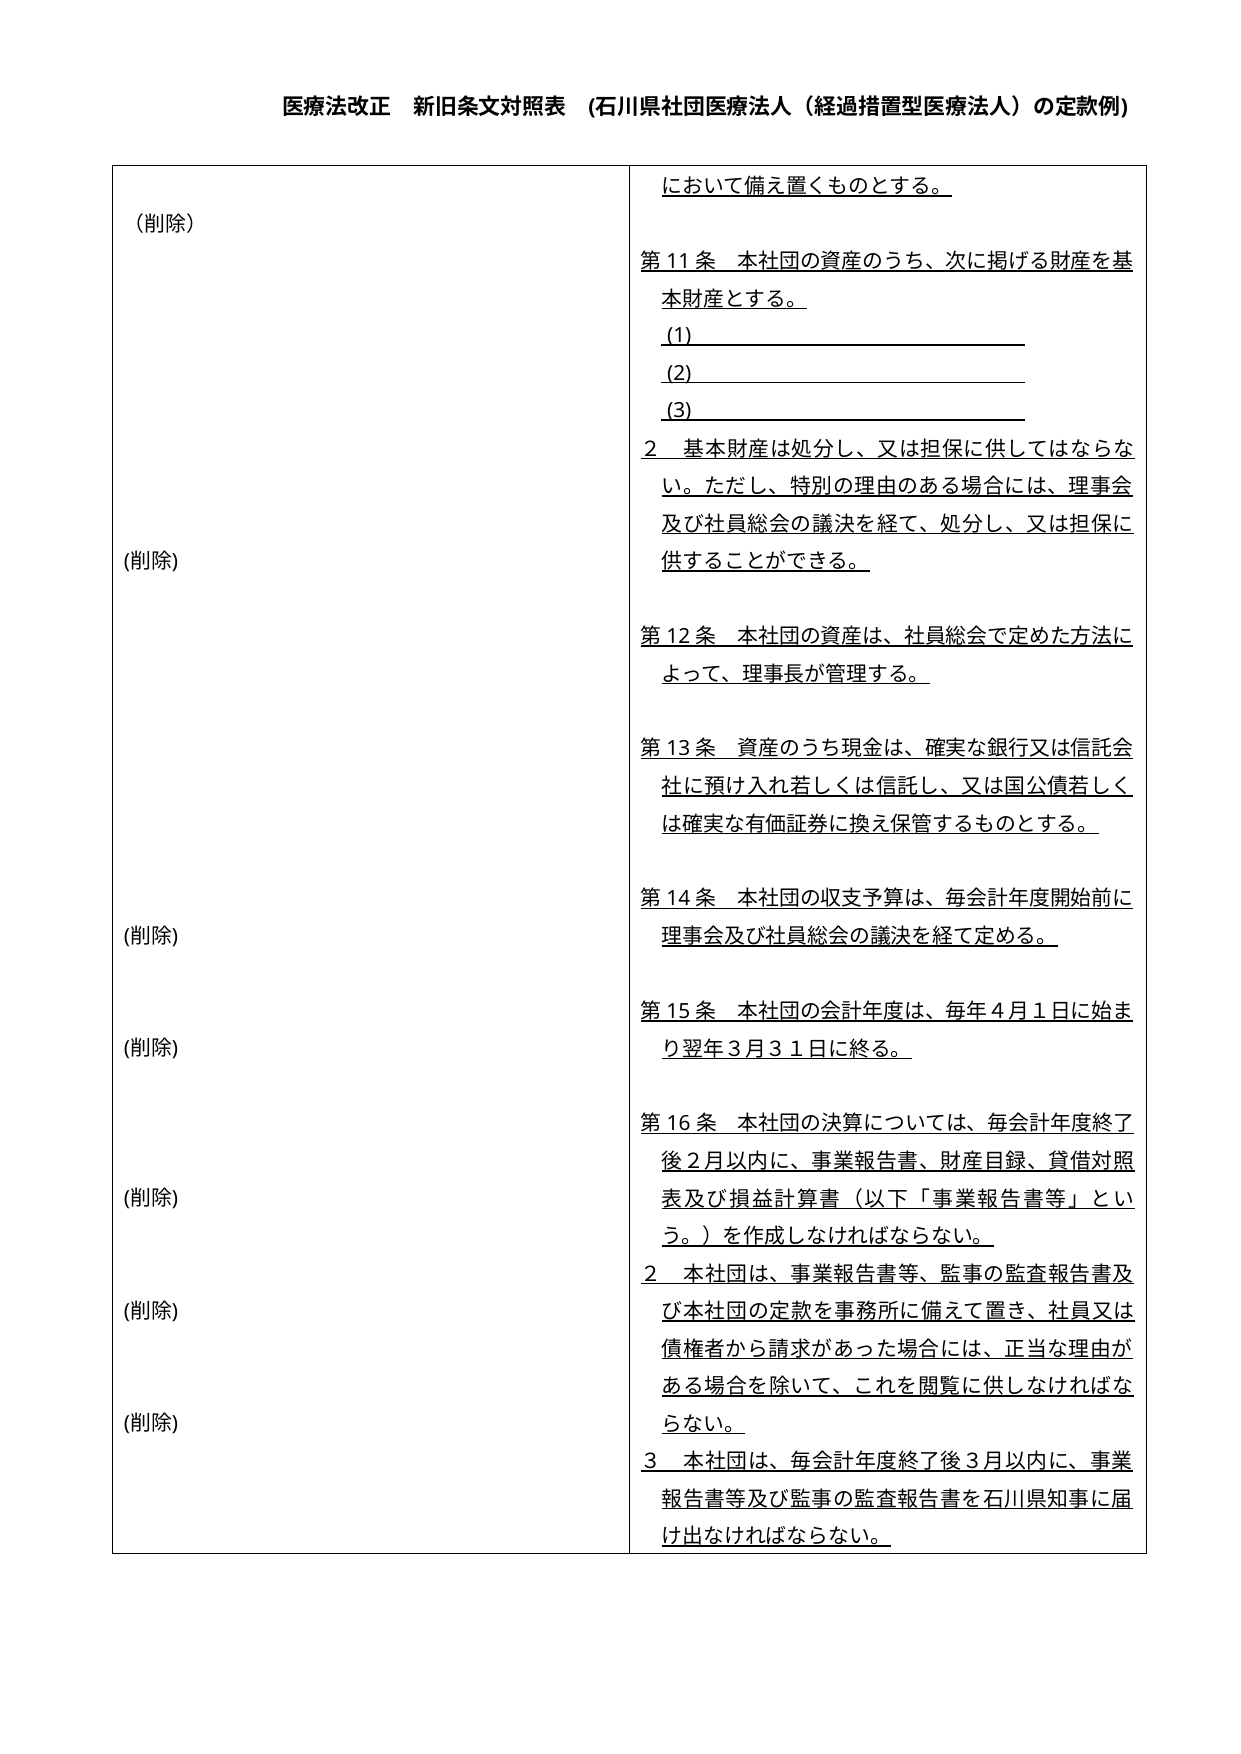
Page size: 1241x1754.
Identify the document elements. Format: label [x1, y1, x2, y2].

table_cell [630, 166, 1146, 1553]
table_cell [113, 166, 629, 1553]
